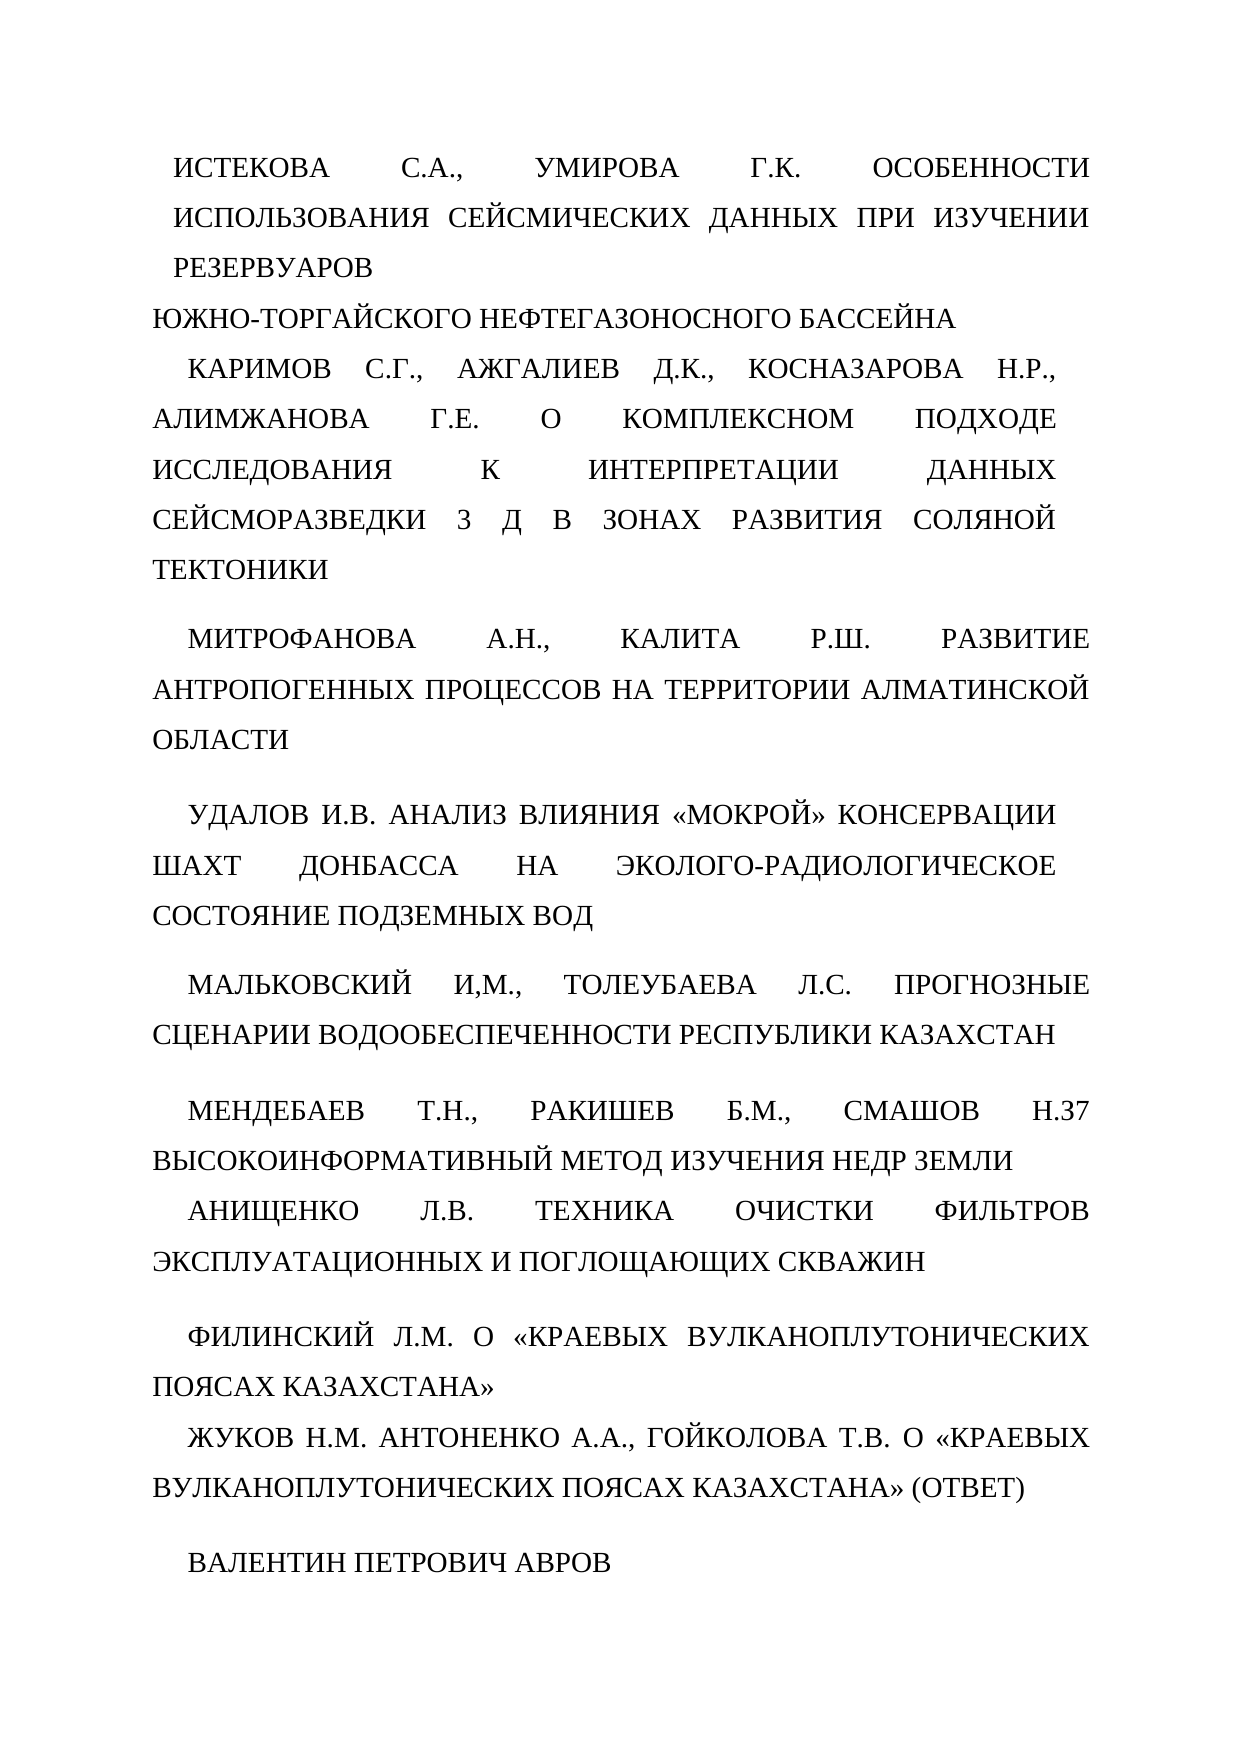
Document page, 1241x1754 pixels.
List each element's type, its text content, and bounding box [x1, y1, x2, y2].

text КАРИМОВ С.Г., АЖГАЛИЕВ Д.К., КОСНАЗАРОВА Н.Р., АЛИМЖАНОВА Г.Е. О КОМПЛЕКСНОМ ПОДХОДЕ ИССЛЕДОВАНИЯ К ИНТЕРПРЕТАЦИИ ДАННЫХ СЕЙСМОРАЗВЕДКИ 3 Д В ЗОНАХ РАЗВИТИЯ СОЛЯНОЙ ТЕКТОНИКИ [152, 351, 1057, 586]
text ВАЛЕНТИН ПЕТРОВИЧ АВРОВ [152, 1545, 1090, 1579]
text МИТРОФАНОВА А.Н., КАЛИТА Р.Ш. РАЗВИТИЕ АНТРОПОГЕННЫХ ПРОЦЕССОВ НА ТЕРРИТОРИИ АЛМАТИНСКОЙ ОБЛАСТИ [152, 622, 1090, 756]
text ЖУКОВ Н.М. АНТОНЕНКО А.А., ГОЙКОЛОВА Т.В. О «КРАЕВЫХ ВУЛКАНОПЛУТОНИЧЕСКИХ ПОЯСАХ КАЗАХСТАНА» (ОТВЕТ) [152, 1420, 1090, 1503]
text УДАЛОВ И.В. АНАЛИЗ ВЛИЯНИЯ «МОКРОЙ» КОНСЕРВАЦИИ ШАХТ ДОНБАССА НА ЭКОЛОГО-РАДИОЛОГИЧЕСКОЕ СОСТОЯНИЕ ПОДЗЕМНЫХ ВОД [152, 797, 1057, 932]
text ИСТЕКОВА С.А., УМИРОВА Г.К. ОСОБЕННОСТИ ИСПОЛЬЗОВАНИЯ СЕЙСМИЧЕСКИХ ДАННЫХ ПРИ ИЗУЧЕНИИ РЕЗЕРВУАРОВ [173, 150, 1090, 284]
text ФИЛИНСКИЙ Л.М. О «КРАЕВЫХ ВУЛКАНОПЛУТОНИЧЕСКИХ ПОЯСАХ КАЗАХСТАНА» [152, 1319, 1090, 1403]
text АНИЩЕНКО Л.В. ТЕХНИКА ОЧИСТКИ ФИЛЬТРОВ ЭКСПЛУАТАЦИОННЫХ И ПОГЛОЩАЮЩИХ СКВАЖИН [152, 1193, 1090, 1277]
text ЮЖНО-ТОРГАЙСКОГО НЕФТЕГАЗОНОСНОГО БАССЕЙНА [152, 301, 1090, 334]
text МЕНДЕБАЕВ Т.Н., РАКИШЕВ Б.М., СМАШОВ Н.З7 ВЫСОКОИНФОРМАТИВНЫЙ МЕТОД ИЗУЧЕНИЯ НЕДР ЗЕМЛИ [152, 1093, 1090, 1177]
text МАЛЬКОВСКИЙ И,М., ТОЛЕУБАЕВА Л.С. ПРОГНОЗНЫЕ СЦЕНАРИИ ВОДООБЕСПЕЧЕННОСТИ РЕСПУБЛИКИ КАЗАХСТАН [152, 967, 1090, 1051]
